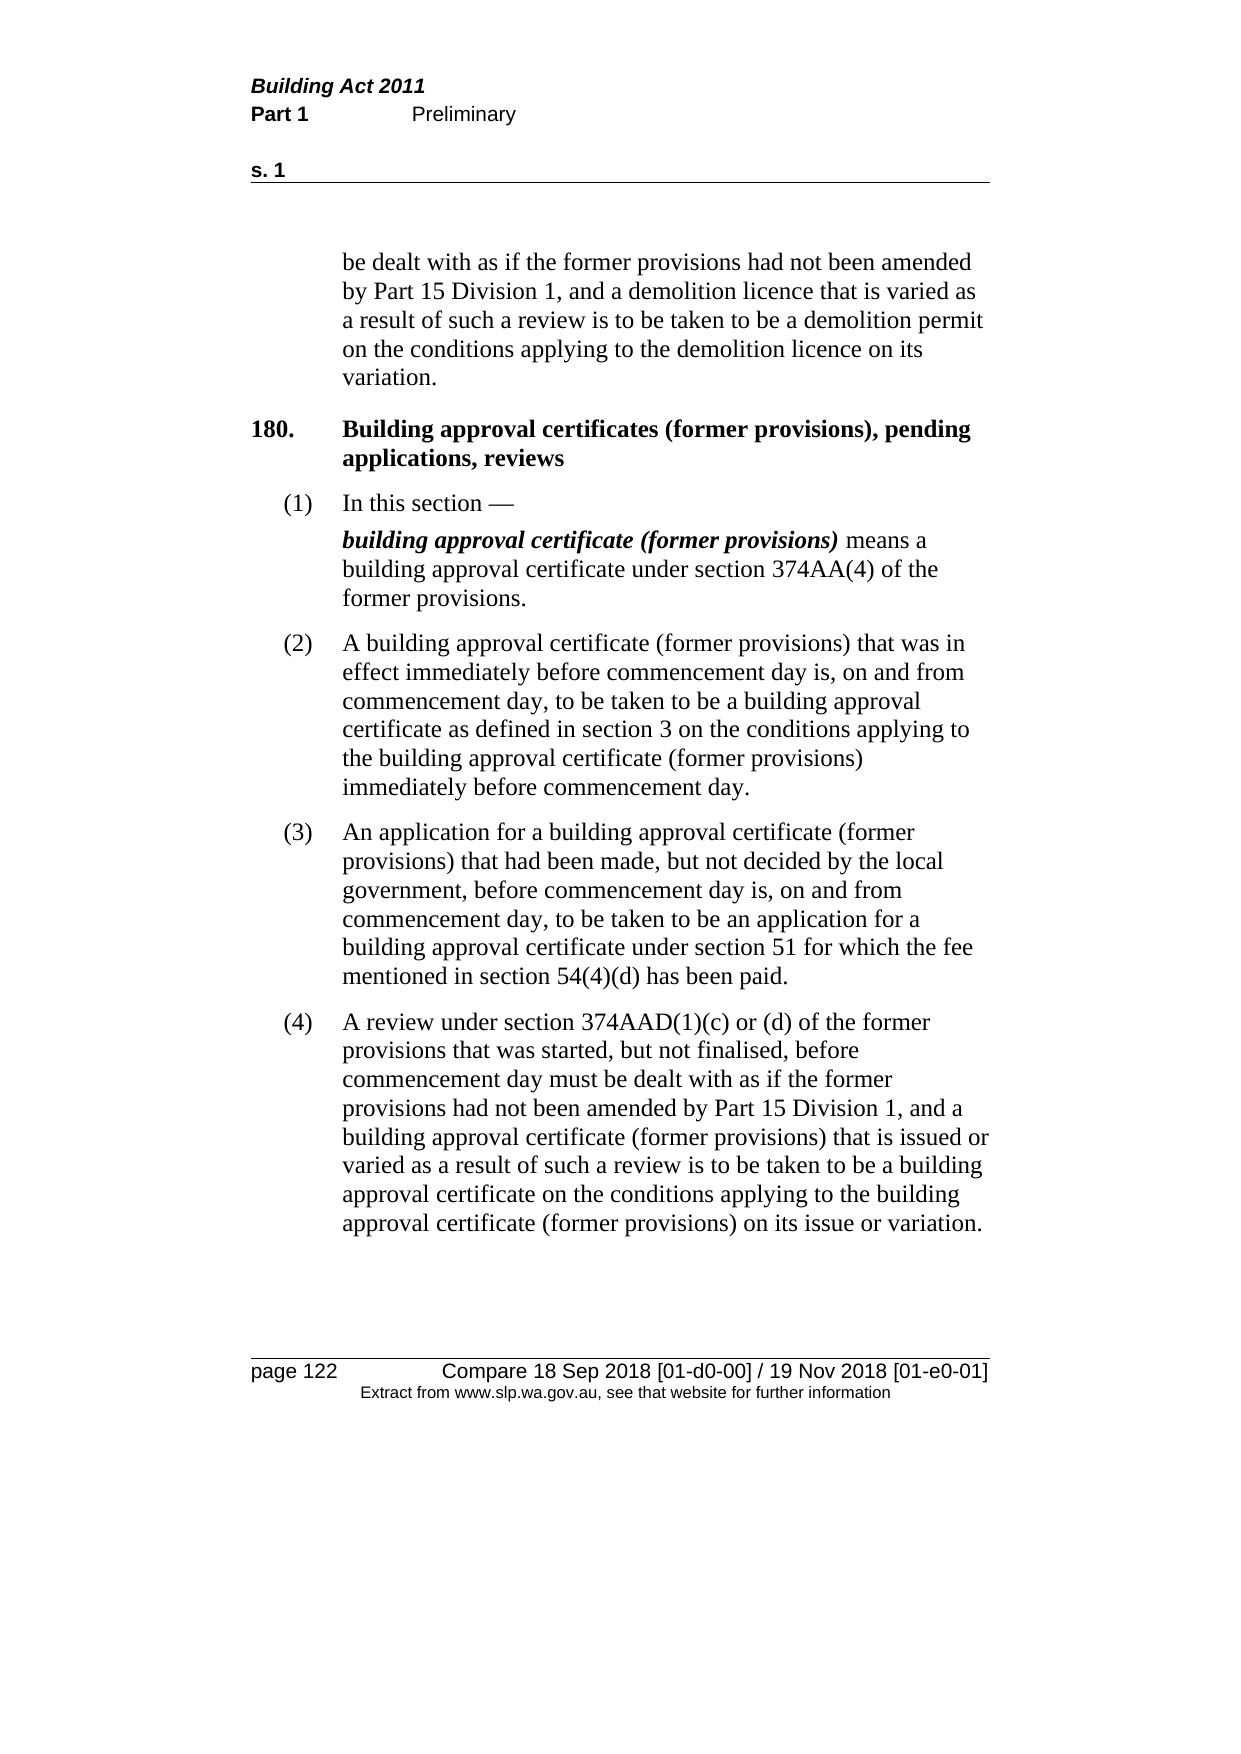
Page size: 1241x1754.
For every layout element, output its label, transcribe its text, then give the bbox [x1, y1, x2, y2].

text (3) An application for a building approval certificate (former provisions) that had been made, but not decided by the local government, before commencement day is, on and from commencement day, to be taken to be an application for a building approval certificate under section 51 for which the fee mentioned in section 54(4)(d) has been paid. [251, 817, 990, 990]
subtitle 180. Building approval certificates (former provisions), pending applications, reviews [251, 414, 990, 472]
text building approval certificate (former provisions) means a building approval certificate under section 374AA(4) of the former provisions. [251, 525, 990, 612]
text (1) In this section — [251, 488, 990, 517]
text (2) A building approval certificate (former provisions) that was in effect immediately before commencement day is, on and from commencement day, to be taken to be a building approval certificate as defined in section 3 on the conditions applying to the building approval certificate (former provisions) immediately before commencement day. [251, 628, 990, 801]
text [251, 247, 990, 391]
text (4) A review under section 374AAD(1)(c) or (d) of the former provisions that was started, but not finalised, before commencement day must be dealt with as if the former provisions had not been amended by Part 15 Division 1, and a building approval certificate (former provisions) that is issued or varied as a result of such a review is to be taken to be a building approval certificate on the conditions applying to the building approval certificate (former provisions) on its issue or variation. [251, 1007, 990, 1237]
